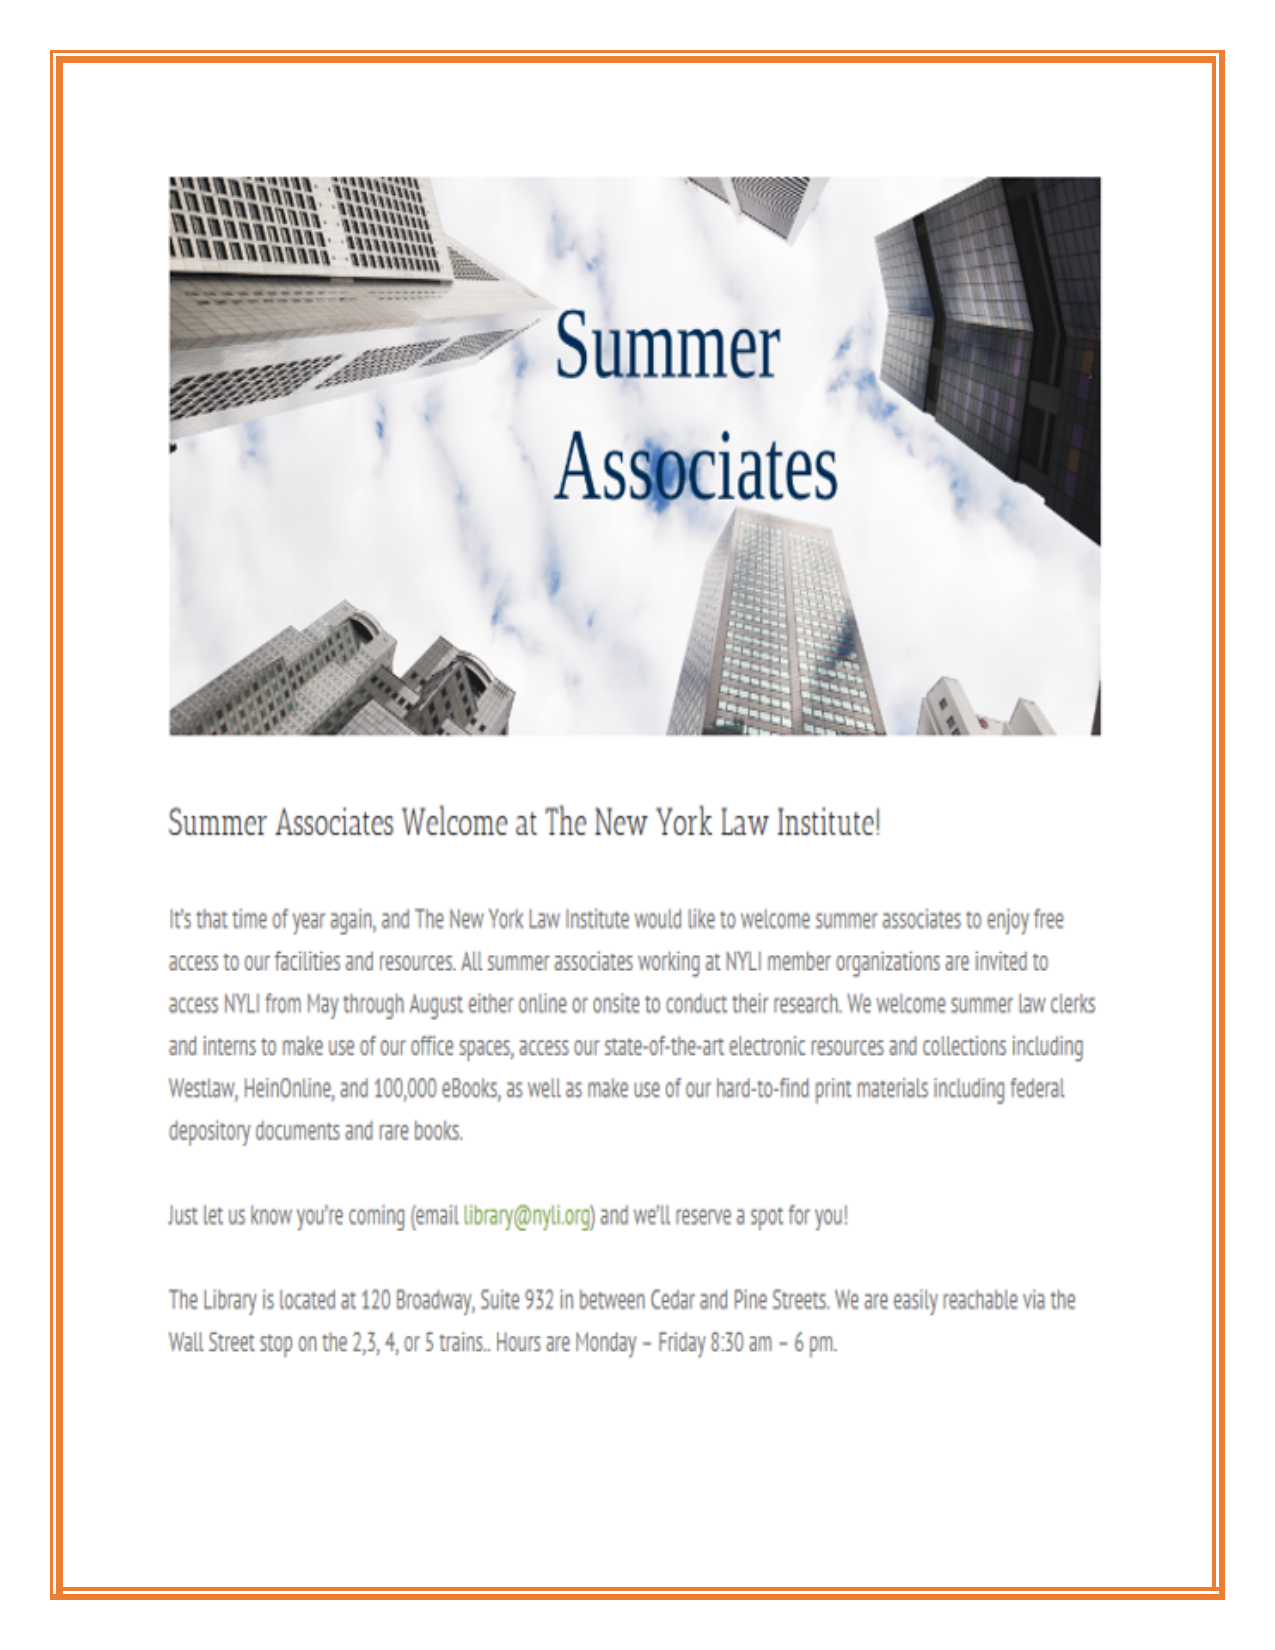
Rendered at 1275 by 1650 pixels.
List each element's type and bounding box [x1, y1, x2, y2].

picture [150, 150, 1125, 1397]
